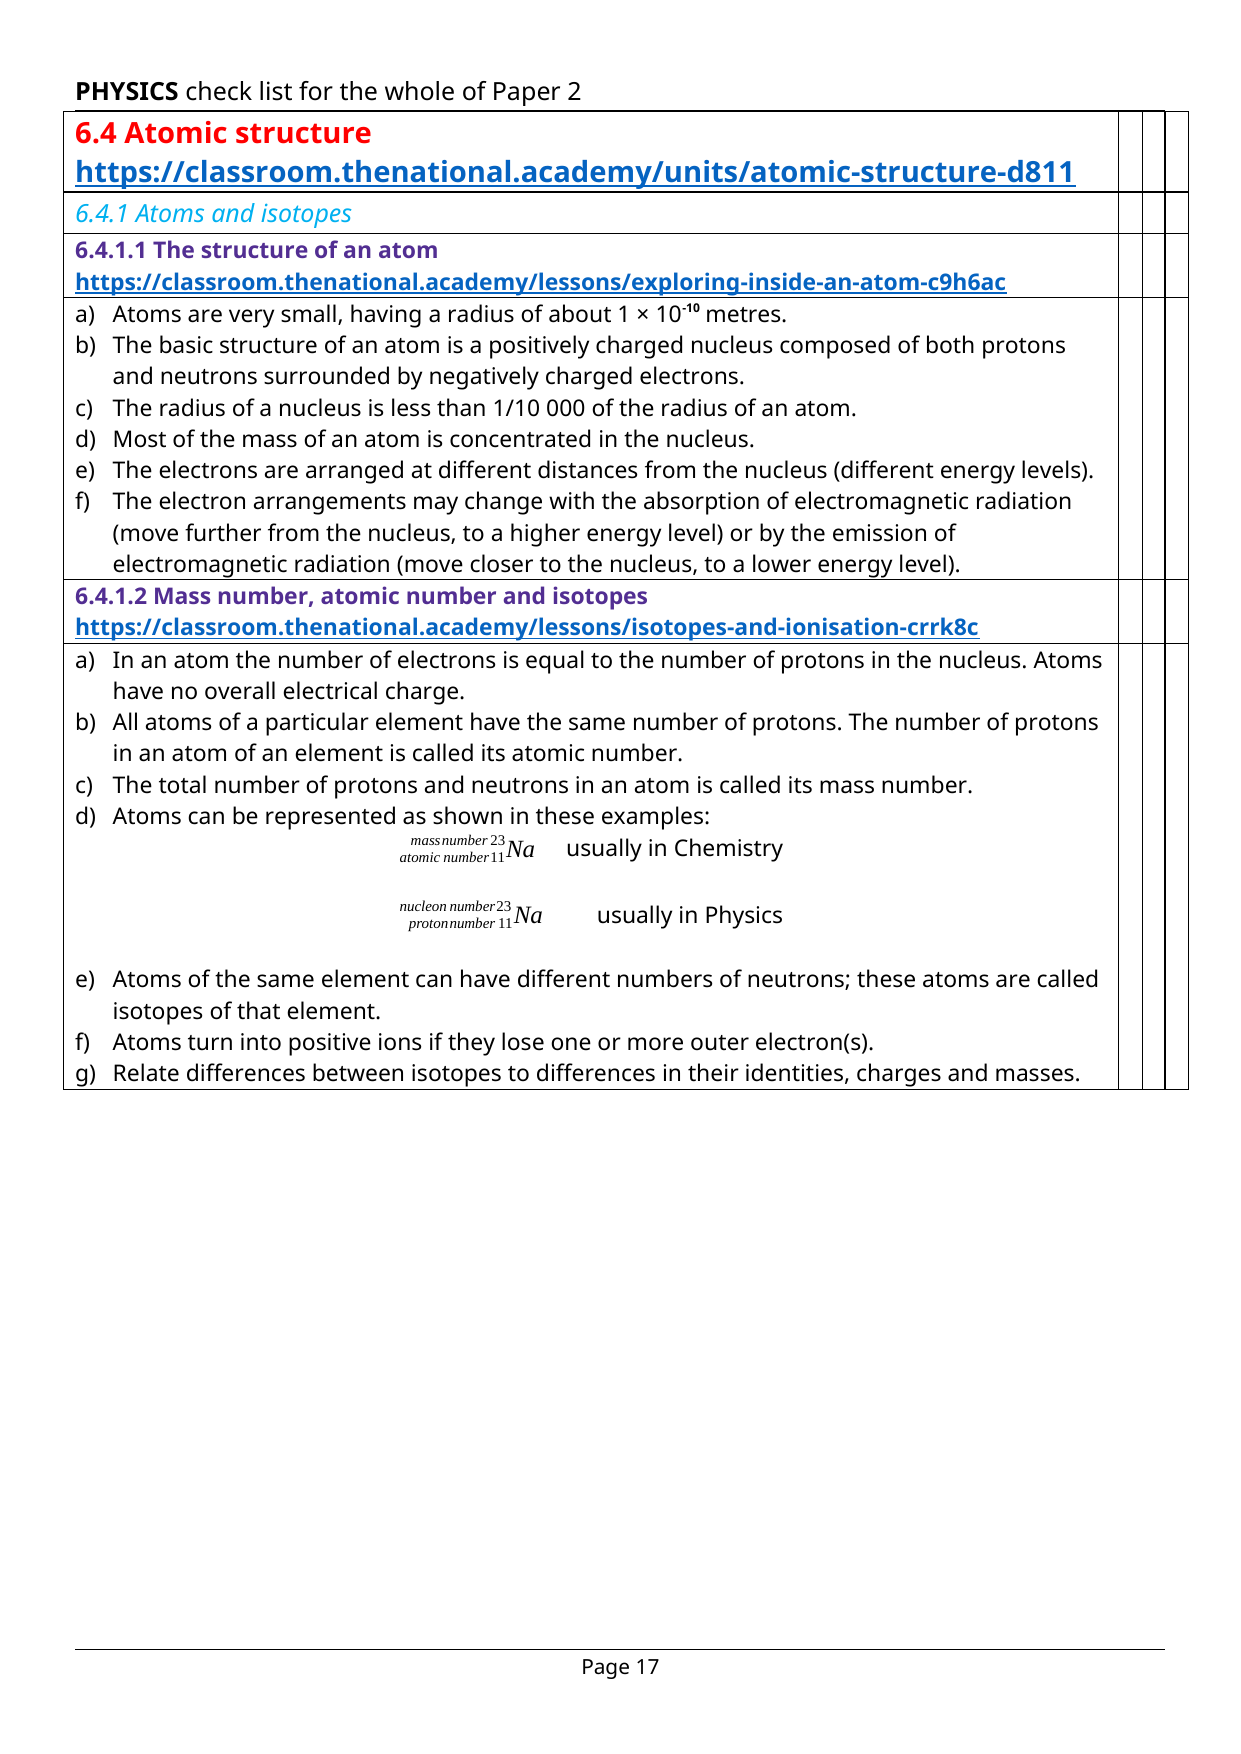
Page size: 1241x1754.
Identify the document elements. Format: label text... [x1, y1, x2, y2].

table_cell [1119, 193, 1142, 233]
table_cell Atoms are very small, having a radius of about 1 × 10-10 metres. The basic structure of an atom is a positively charged nucleus composed of both protons and neutrons surrounded by negatively charged electrons. The radius of a nucleus is less than 1/10 000 of the radius of an atom. Most of the mass of an atom is concentrated in the nucleus. The electrons are arranged at different distances from the nucleus (different energy levels). The electron arrangements may change with the absorption of electromagnetic radiation (move further from the nucleus, to a higher energy level) or by the emission of electromagnetic radiation (move closer to the nucleus, to a lower energy level). [64, 298, 1118, 579]
table_cell [1166, 580, 1188, 643]
table_cell [1119, 234, 1142, 297]
table_header [1143, 112, 1164, 191]
table_cell 6.4.1.2 Mass number, atomic number and isotopes https://classroom.thenational.academy/lessons/isotopes-and-ionisation-crrk8c [64, 580, 1118, 643]
table_cell [1166, 234, 1188, 297]
table_cell [1166, 644, 1188, 1088]
table_header 6.4 Atomic structure https://classroom.thenational.academy/units/atomic-structure-d811 [64, 112, 1118, 191]
table_cell [1143, 193, 1164, 233]
table_cell 6.4.1 Atoms and isotopes [64, 193, 1118, 233]
table_cell 6.4.1.1 The structure of an atom https://classroom.thenational.academy/lessons/exploring-inside-an-atom-c9h6ac [64, 234, 1118, 297]
table_header [1166, 112, 1188, 191]
table_cell [1166, 298, 1188, 579]
table_cell [1119, 580, 1142, 643]
table_cell [1119, 644, 1142, 1088]
table_header [1119, 112, 1142, 191]
table_cell [1166, 193, 1188, 233]
table_cell [1143, 234, 1164, 297]
table_cell [1143, 580, 1164, 643]
table_cell [1143, 644, 1164, 1088]
table_cell [1119, 298, 1142, 579]
table_cell [1143, 298, 1164, 579]
table_cell In an atom the number of electrons is equal to the number of protons in the nucleus. Atoms have no overall electrical charge. All atoms of a particular element have the same number of protons. The number of protons in an atom of an element is called its atomic number. The total number of protons and neutrons in an atom is called its mass number. Atoms can be represented as shown in these examples: usually in Chemistry usually in Physics Atoms of the same element can have different numbers of neutrons; these atoms are called isotopes of that element. Atoms turn into positive ions if they lose one or more outer electron(s). Relate differences between isotopes to differences in their identities, charges and masses. [64, 644, 1118, 1088]
